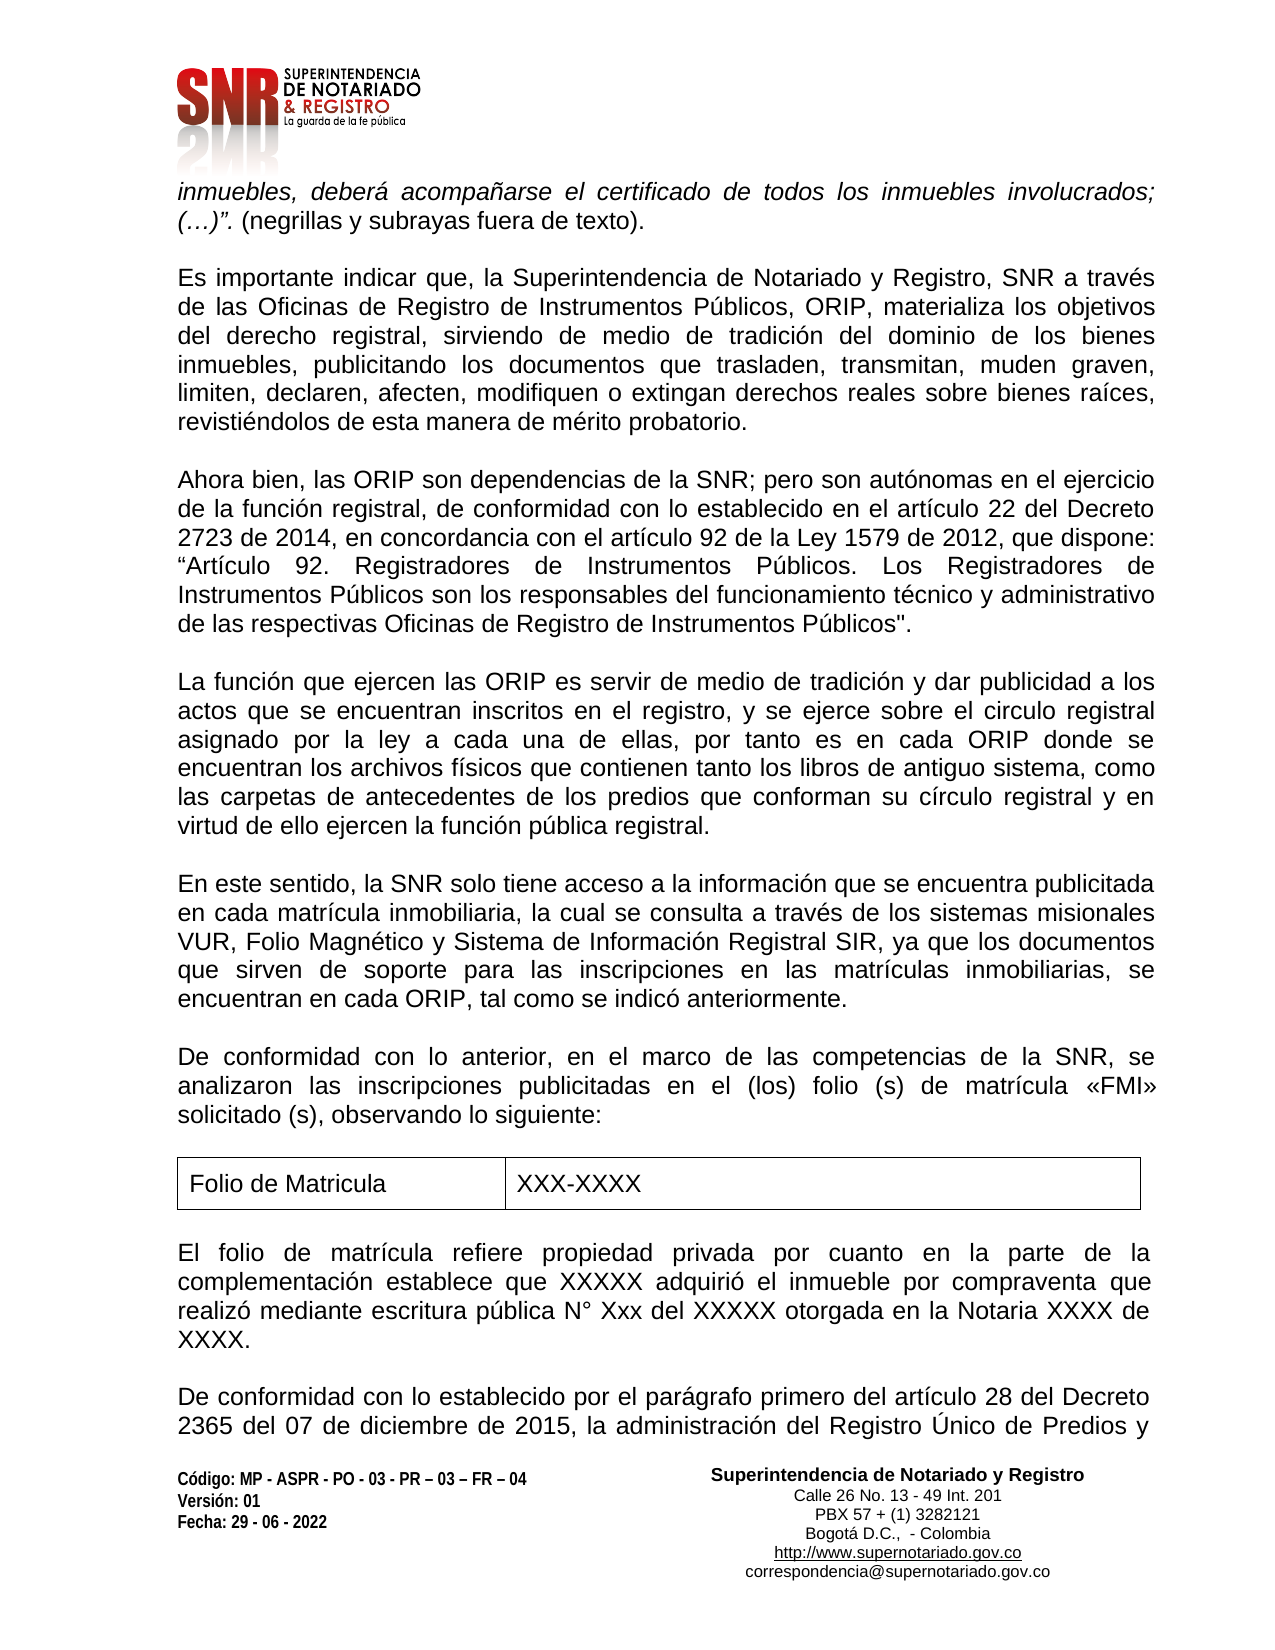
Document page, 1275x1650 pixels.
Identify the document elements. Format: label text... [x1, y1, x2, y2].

text De conformidad con lo anterior, en el marco de las competencias de la SNR, se analizaron las inscripciones publicitadas en el (los) folio (s) de matrícula «FMI» solicitado (s), observando lo siguiente: [177, 1042, 1157, 1128]
text La función que ejercen las ORIP es servir de medio de tradición y dar publicidad a los actos que se encuentran inscritos en el registro, y se ejerce sobre el circulo registral asignado por la ley a cada una de ellas, por tanto es en cada ORIP donde se encuentran los archivos físicos que contienen tanto los libros de antiguo sistema, como las carpetas de antecedentes de los predios que conforman su círculo registral y en virtud de ello ejercen la función pública registral. [177, 667, 1157, 840]
text Ahora bien, las ORIP son dependencias de la SNR; pero son autónomas en el ejercicio de la función registral, de conformidad con lo establecido en el artículo 22 del Decreto 2723 de 2014, en concordancia con el artículo 92 de la Ley 1579 de 2012, que dispone: “Artículo 92. Registradores de Instrumentos Públicos. Los Registradores de Instrumentos Públicos son los responsables del funcionamiento técnico y administrativo de las respectivas Oficinas de Registro de Instrumentos Públicos". [177, 465, 1157, 638]
text El folio de matrícula refiere propiedad privada por cuanto en la parte de la complementación establece que XXXXX adquirió el inmueble por compraventa que realizó mediante escritura pública N° Xxx del XXXXX otorgada en la Notaria XXXX de XXXX. [177, 1238, 1152, 1353]
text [177, 177, 1157, 235]
table_header Folio de Matricula [178, 1158, 505, 1208]
table_header XXX-XXXX [506, 1158, 1140, 1208]
text Es importante indicar que, la Superintendencia de Notariado y Registro, SNR a través de las Oficinas de Registro de Instrumentos Públicos, ORIP, materializa los objetivos del derecho registral, sirviendo de medio de tradición del dominio de los bienes inmuebles, publicitando los documentos que trasladen, transmitan, muden graven, limiten, declaren, afecten, modifiquen o extingan derechos reales sobre bienes raíces, revistiéndolos de esta manera de mérito probatorio. [177, 263, 1157, 436]
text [177, 1382, 1152, 1439]
picture [162, 49, 435, 201]
text En este sentido, la SNR solo tiene acceso a la información que se encuentra publicitada en cada matrícula inmobiliaria, la cual se consulta a través de los sistemas misionales VUR, Folio Magnético y Sistema de Información Registral SIR, ya que los documentos que sirven de soporte para las inscripciones en las matrículas inmobiliarias, se encuentran en cada ORIP, tal como se indicó anteriormente. [177, 869, 1157, 1013]
